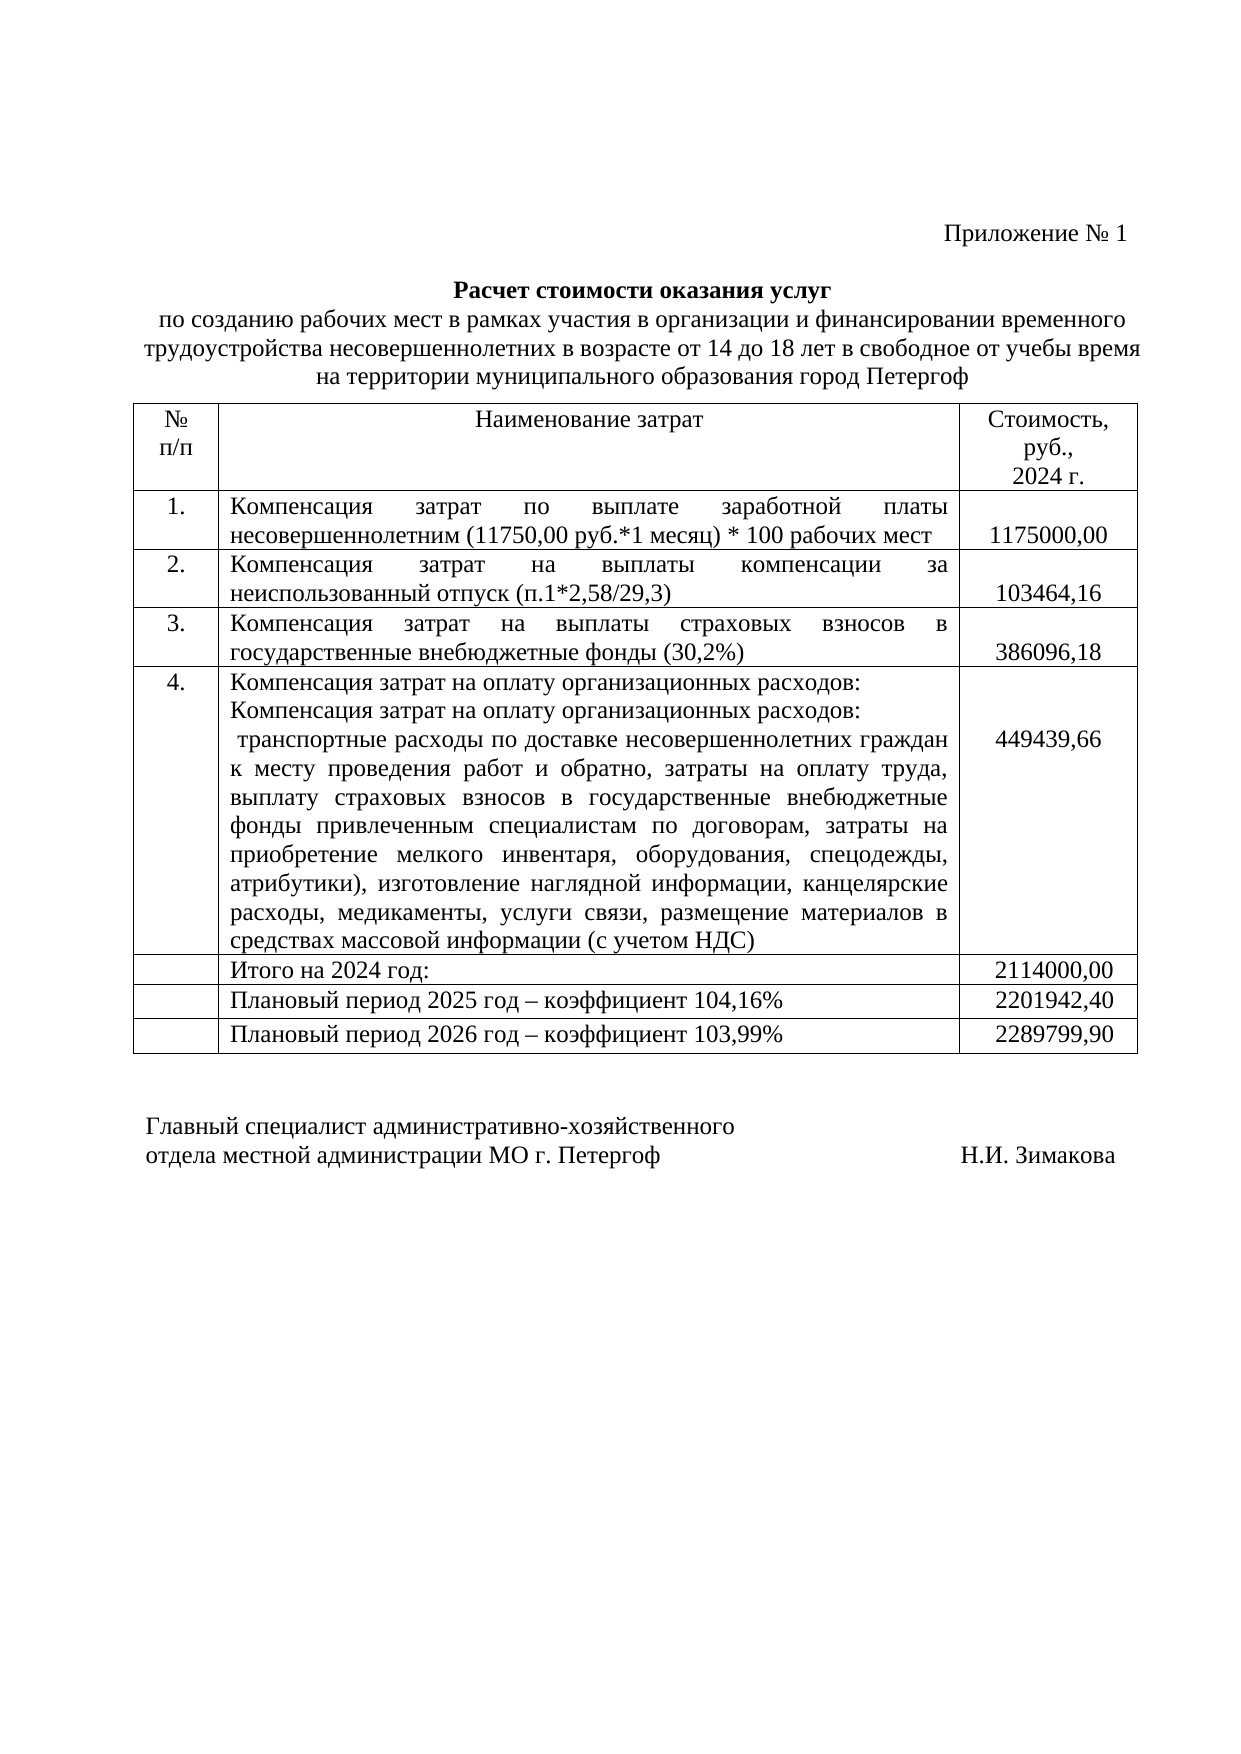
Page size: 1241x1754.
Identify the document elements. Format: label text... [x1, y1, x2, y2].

table_cell Компенсация затрат на выплаты компенсации за неиспользованный отпуск (п.1*2,58/29,3) [219, 550, 959, 607]
table_cell 449439,66 [960, 667, 1137, 954]
table_cell [134, 985, 218, 1018]
text Расчет стоимости оказания услуг [133, 275, 1152, 304]
table_cell Плановый период 2025 год – коэффициент 104,16% [219, 985, 959, 1018]
table_cell 2201942,40 [960, 985, 1137, 1018]
table_cell 2114000,00 [960, 955, 1137, 984]
table_cell Плановый период 2026 год – коэффициент 103,99% [219, 1019, 959, 1053]
table_cell 2289799,90 [960, 1019, 1137, 1053]
table_cell 2. [134, 550, 218, 607]
table_header № п/п [134, 404, 218, 490]
table_header Наименование затрат [219, 404, 959, 490]
table_cell [134, 1019, 218, 1053]
table_cell 1175000,00 [960, 491, 1137, 548]
text Приложение № 1 У [133, 218, 1152, 246]
table_cell 4. [134, 667, 218, 954]
table_cell 3. [134, 608, 218, 666]
text по созданию рабочих мест в рамках участия в организации и финансировании временного трудоустройства несовершеннолетних в возрасте от 14 до 18 лет в свободное от учебы время на территории муниципального образования город Петергоф [133, 304, 1152, 390]
table_cell [134, 955, 218, 984]
text Главный специалист административно-хозяйственного [133, 1111, 1152, 1140]
text отдела местной администрации МО г. Петергоф Н.И. Зимакова [133, 1140, 1152, 1169]
table_cell 103464,16 [960, 550, 1137, 607]
table_cell Итого на 2024 год: [219, 955, 959, 984]
table_header Стоимость, руб., 2024 г. [960, 404, 1137, 490]
table_cell 1. [134, 491, 218, 548]
table_cell Компенсация затрат по выплате заработной платы несовершеннолетним (11750,00 руб.*1 месяц) * 100 рабочих мест [219, 491, 959, 548]
table_cell 386096,18 [960, 608, 1137, 666]
table_cell Компенсация затрат на выплаты страховых взносов в государственные внебюджетные фонды (30,2%) [219, 608, 959, 666]
table_cell Компенсация затрат на оплату организационных расходов: Компенсация затрат на оплату организационных расходов: транспортные расходы по доставке несовершеннолетних граждан к месту проведения работ и обратно, затраты на оплату труда, выплату страховых взносов в государственные внебюджетные фонды привлеченным специалистам по договорам, затраты на приобретение мелкого инвентаря, оборудования, спецодежды, атрибутики), изготовление наглядной информации, канцелярские расходы, медикаменты, услуги связи, размещение материалов в средствах массовой информации (с учетом НДС) [219, 667, 959, 954]
